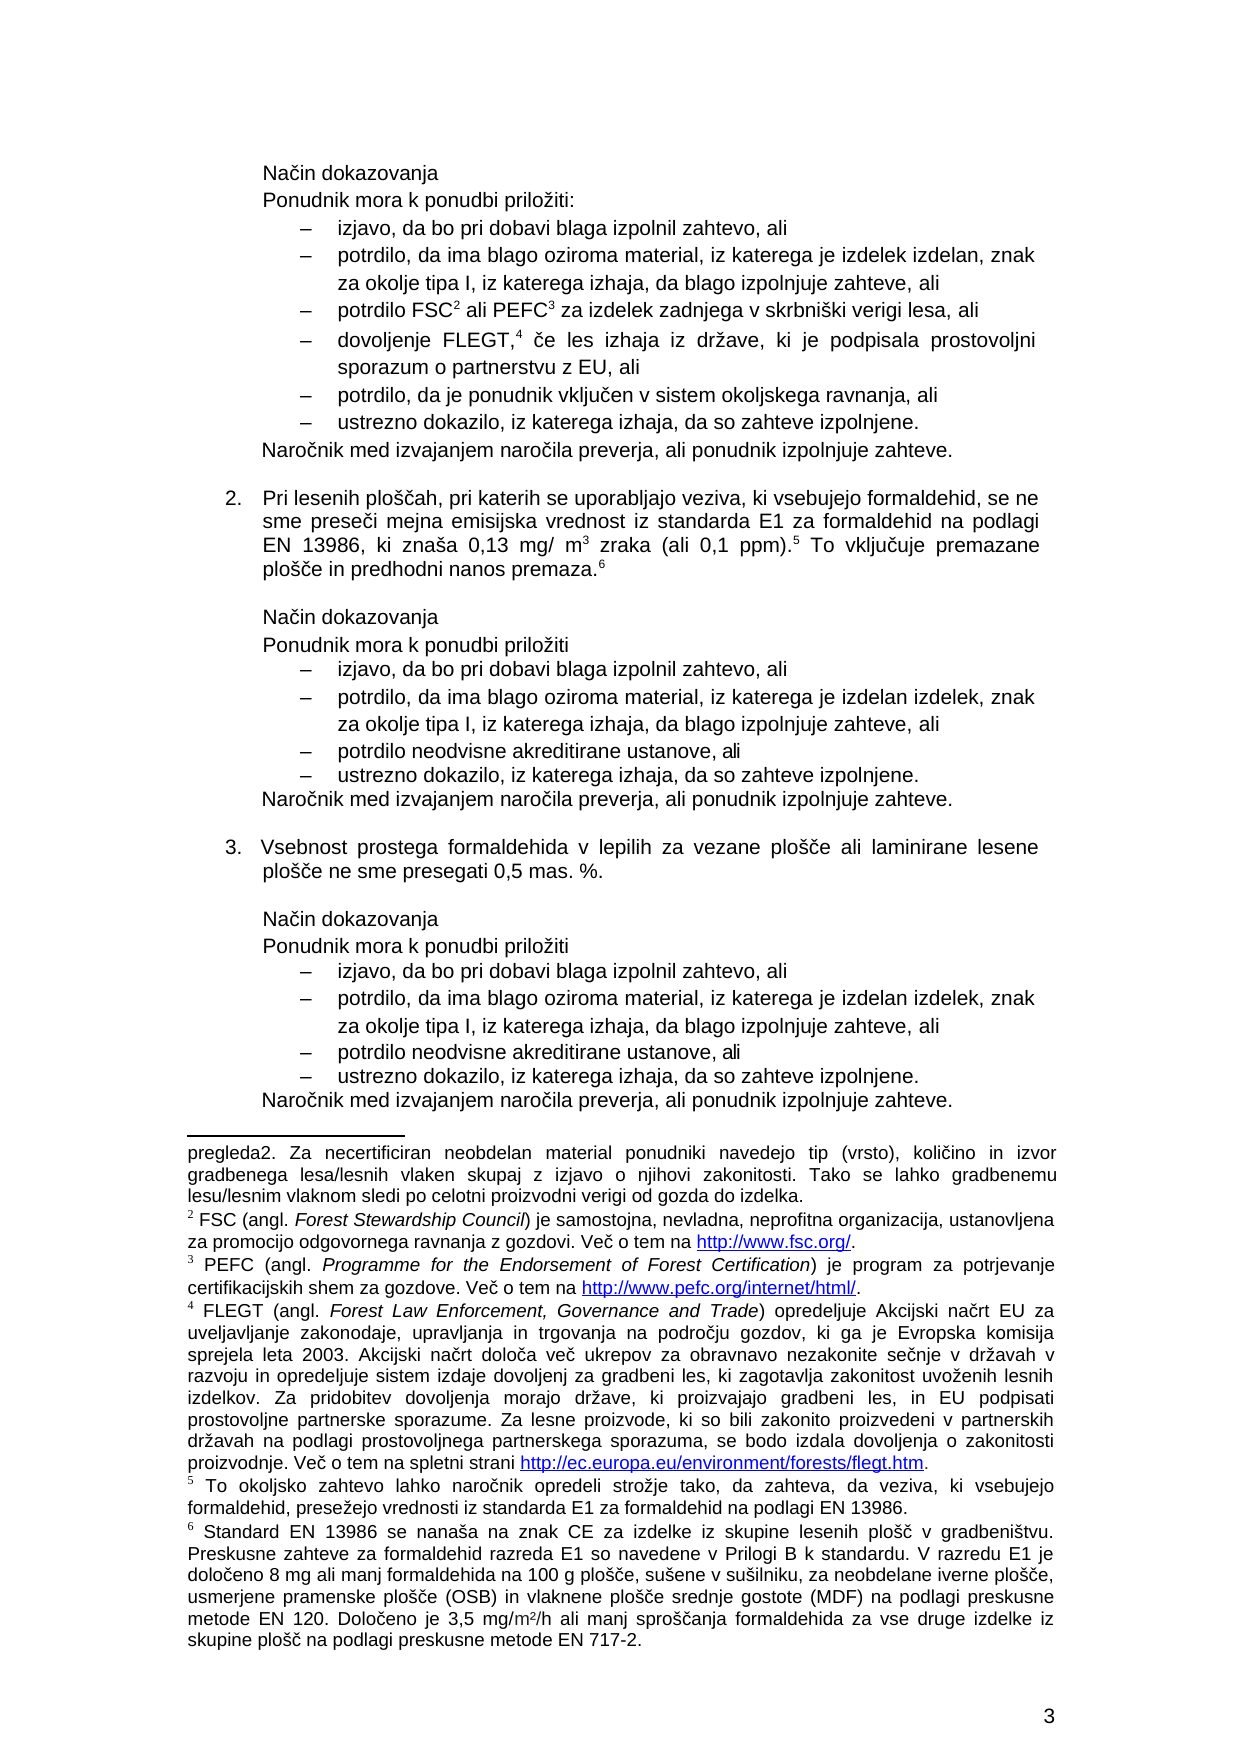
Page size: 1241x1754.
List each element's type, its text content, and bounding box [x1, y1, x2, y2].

list ustrezno dokazilo, iz katerega izhaja, da so zahteve izpolnjene. [300, 1064, 1036, 1088]
text Naročnik med izvajanjem naročila preverja, ali ponudnik izpolnjuje zahteve. [187, 787, 1055, 811]
list potrdilo neodvisne akreditirane ustanove, ali [300, 739, 1036, 763]
text Ponudnik mora k ponudbi priložiti [202, 934, 1040, 958]
list potrdilo neodvisne akreditirane ustanove, ali [300, 1041, 1036, 1064]
list potrdilo, da ima blago oziroma material, iz katerega je izdelan izdelek, znak za okolje tipa I, iz katerega izhaja, da blago izpolnjuje zahteve, ali [300, 684, 1036, 736]
list ustrezno dokazilo, iz katerega izhaja, da so zahteve izpolnjene. [300, 410, 1036, 434]
text Način dokazovanja [198, 161, 1040, 184]
text Način dokazovanja [198, 907, 1040, 931]
list potrdilo, da je ponudnik vključen v sistem okoljskega ravnanja, ali [300, 382, 1036, 406]
list Pri lesenih ploščah, pri katerih se uporabljajo veziva, ki vsebujejo formaldehid, se ne sme preseči mejna emisijska vrednost iz standarda E1 za formaldehid na podlagi EN 13986, ki znaša 0,13 mg/ m3 zraka (ali 0,1 ppm). To vključuje premazane plošče in predhodni nanos premaza. [225, 485, 1040, 581]
list potrdilo, da ima blago oziroma material, iz katerega je izdelek izdelan, znak za okolje tipa I, iz katerega izhaja, da blago izpolnjuje zahteve, ali [300, 243, 1036, 294]
list ustrezno dokazilo, iz katerega izhaja, da so zahteve izpolnjene. [300, 763, 1036, 787]
list Vsebnost prostega formaldehida v lepilih za vezane plošče ali laminirane lesene plošče ne sme presegati 0,5 mas. %. [225, 835, 1040, 883]
list potrdilo FSC ali PEFC za izdelek zadnjega v skrbniški verigi lesa, ali [300, 298, 1036, 322]
text Ponudnik mora k ponudbi priložiti [202, 633, 1040, 657]
text Naročnik med izvajanjem naročila preverja, ali ponudnik izpolnjuje zahteve. [225, 437, 1055, 461]
text Naročnik med izvajanjem naročila preverja, ali ponudnik izpolnjuje zahteve. [187, 1088, 1055, 1112]
list dovoljenje FLEGT, če les izhaja iz države, ki je podpisala prostovoljni sporazum o partnerstvu z EU, ali [300, 327, 1036, 379]
list izjavo, da bo pri dobavi blaga izpolnil zahtevo, ali [300, 657, 1050, 681]
text Ponudnik mora k ponudbi priložiti: [196, 188, 1040, 212]
list izjavo, da bo pri dobavi blaga izpolnil zahtevo, ali [300, 958, 1050, 982]
list izjavo, da bo pri dobavi blaga izpolnil zahtevo, ali [300, 216, 1050, 239]
text Način dokazovanja [198, 605, 1040, 629]
list potrdilo, da ima blago oziroma material, iz katerega je izdelan izdelek, znak za okolje tipa I, iz katerega izhaja, da blago izpolnjuje zahteve, ali [300, 986, 1036, 1037]
